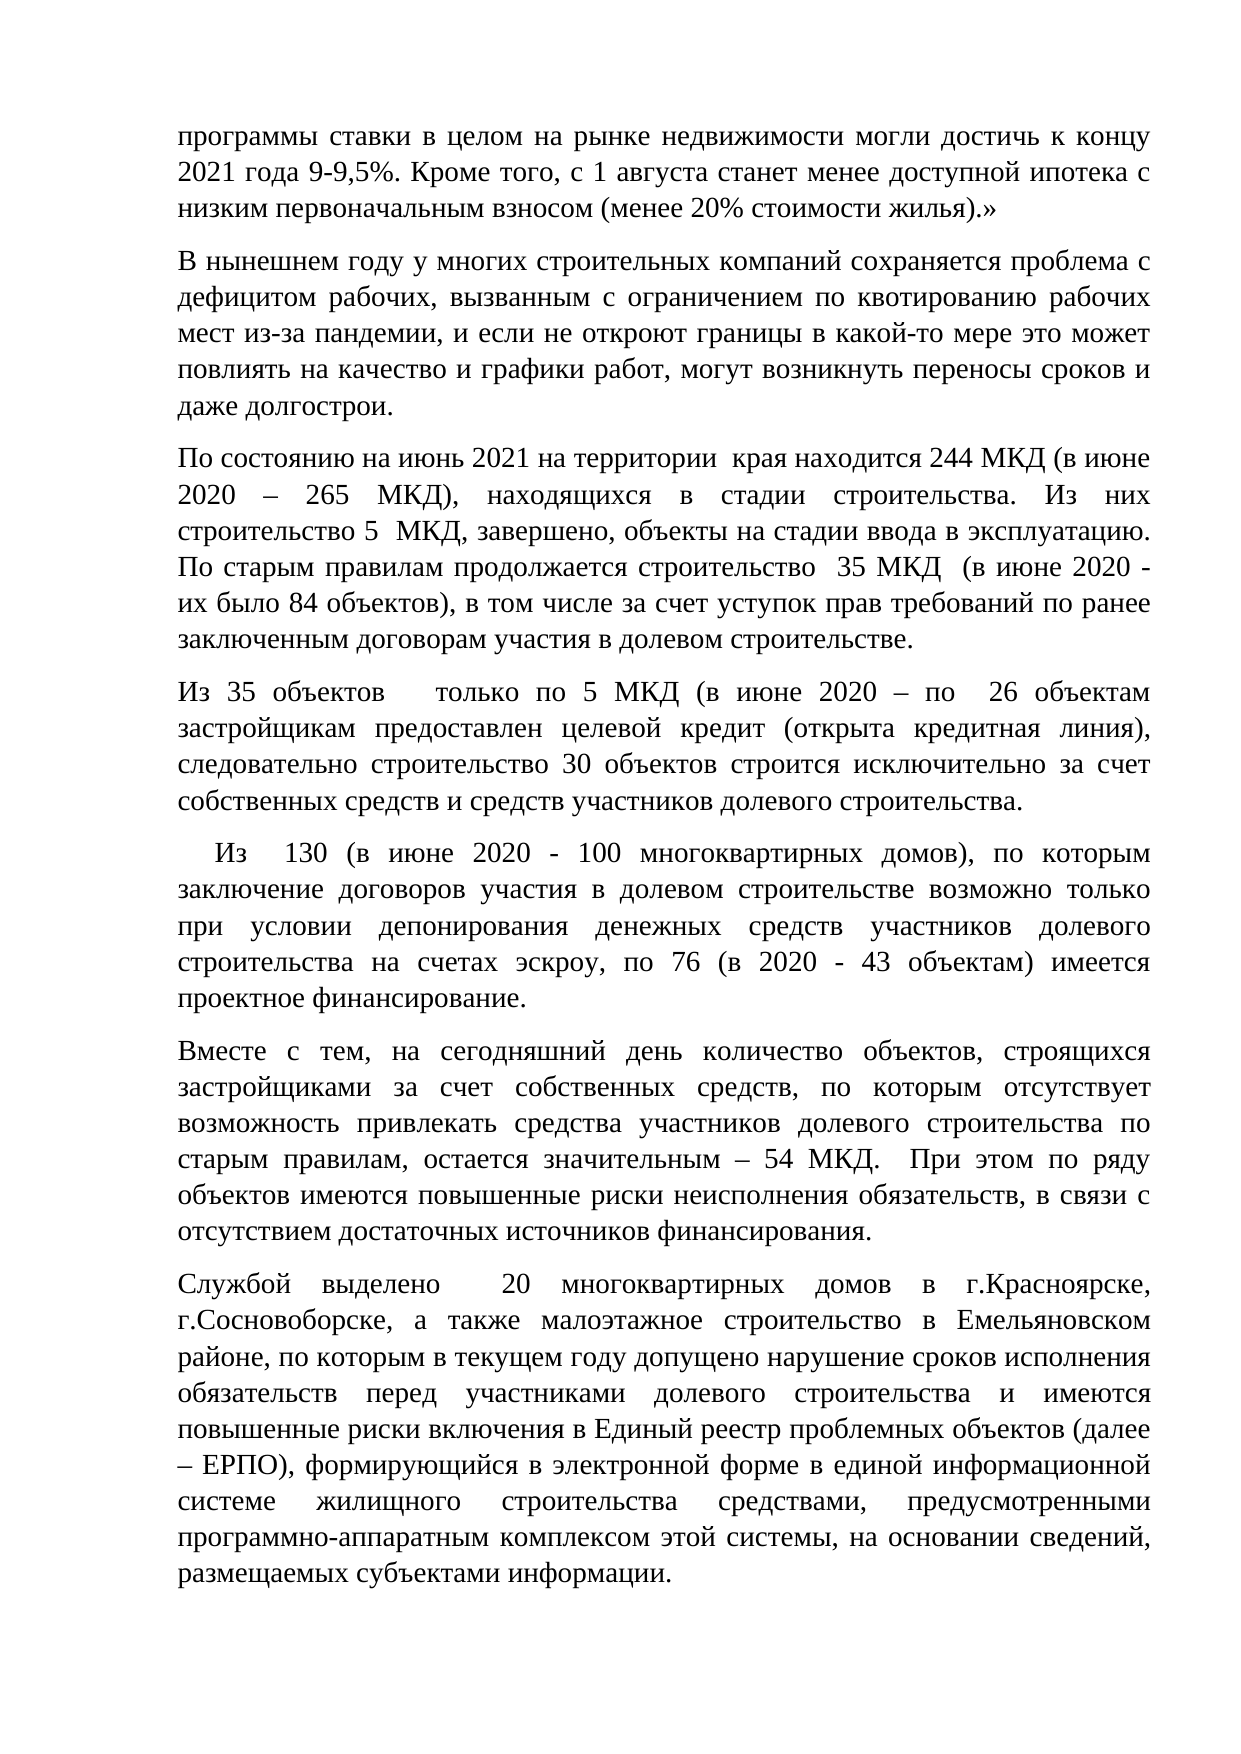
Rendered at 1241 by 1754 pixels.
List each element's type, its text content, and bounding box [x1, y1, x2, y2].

text По состоянию на июнь 2021 на территории края находится 244 МКД (в июне 2020 – 265 МКД), находящихся в стадии строительства. Из них строительство 5 МКД, завершено, объекты на стадии ввода в эксплуатацию. По старым правилам продолжается строительство 35 МКД (в июне 2020 - их было 84 объектов), в том числе за счет уступок прав требований по ранее заключенным договорам участия в долевом строительстве. [177, 441, 1152, 655]
text Службой выделено 20 многоквартирных домов в г.Красноярске, г.Сосновоборске, а также малоэтажное строительство в Емельяновском районе, по которым в текущем году допущено нарушение сроков исполнения обязательств перед участниками долевого строительства и имеются повышенные риски включения в Единый реестр проблемных объектов (далее – ЕРПО), формирующийся в электронной форме в единой информационной системе жилищного строительства средствами, предусмотренными программно-аппаратным комплексом этой системы, на основании сведений, размещаемых субъектами информации. [177, 1266, 1152, 1589]
text Из 130 (в июне 2020 - 100 многоквартирных домов), по которым заключение договоров участия в долевом строительстве возможно только при условии депонирования денежных средств участников долевого строительства на счетах эскроу, по 76 (в 2020 - 43 объектам) имеется проектное финансирование. [177, 835, 1152, 1013]
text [177, 118, 1152, 224]
text Вместе с тем, на сегодняшний день количество объектов, строящихся застройщиками за счет собственных средств, по которым отсутствует возможность привлекать средства участников долевого строительства по старым правилам, остается значительным – 54 МКД. При этом по ряду объектов имеются повышенные риски неисполнения обязательств, в связи с отсутствием достаточных источников финансирования. [177, 1033, 1152, 1247]
text В нынешнем году у многих строительных компаний сохраняется проблема с дефицитом рабочих, вызванным с ограничением по квотированию рабочих мест из-за пандемии, и если не откроют границы в какой-то мере это может повлиять на качество и графики работ, могут возникнуть переносы сроков и даже долгострои. [177, 243, 1152, 421]
text Из 35 объектов только по 5 МКД (в июне 2020 – по 26 объектам застройщикам предоставлен целевой кредит (открыта кредитная линия), следовательно строительство 30 объектов строится исключительно за счет собственных средств и средств участников долевого строительства. [177, 674, 1152, 816]
